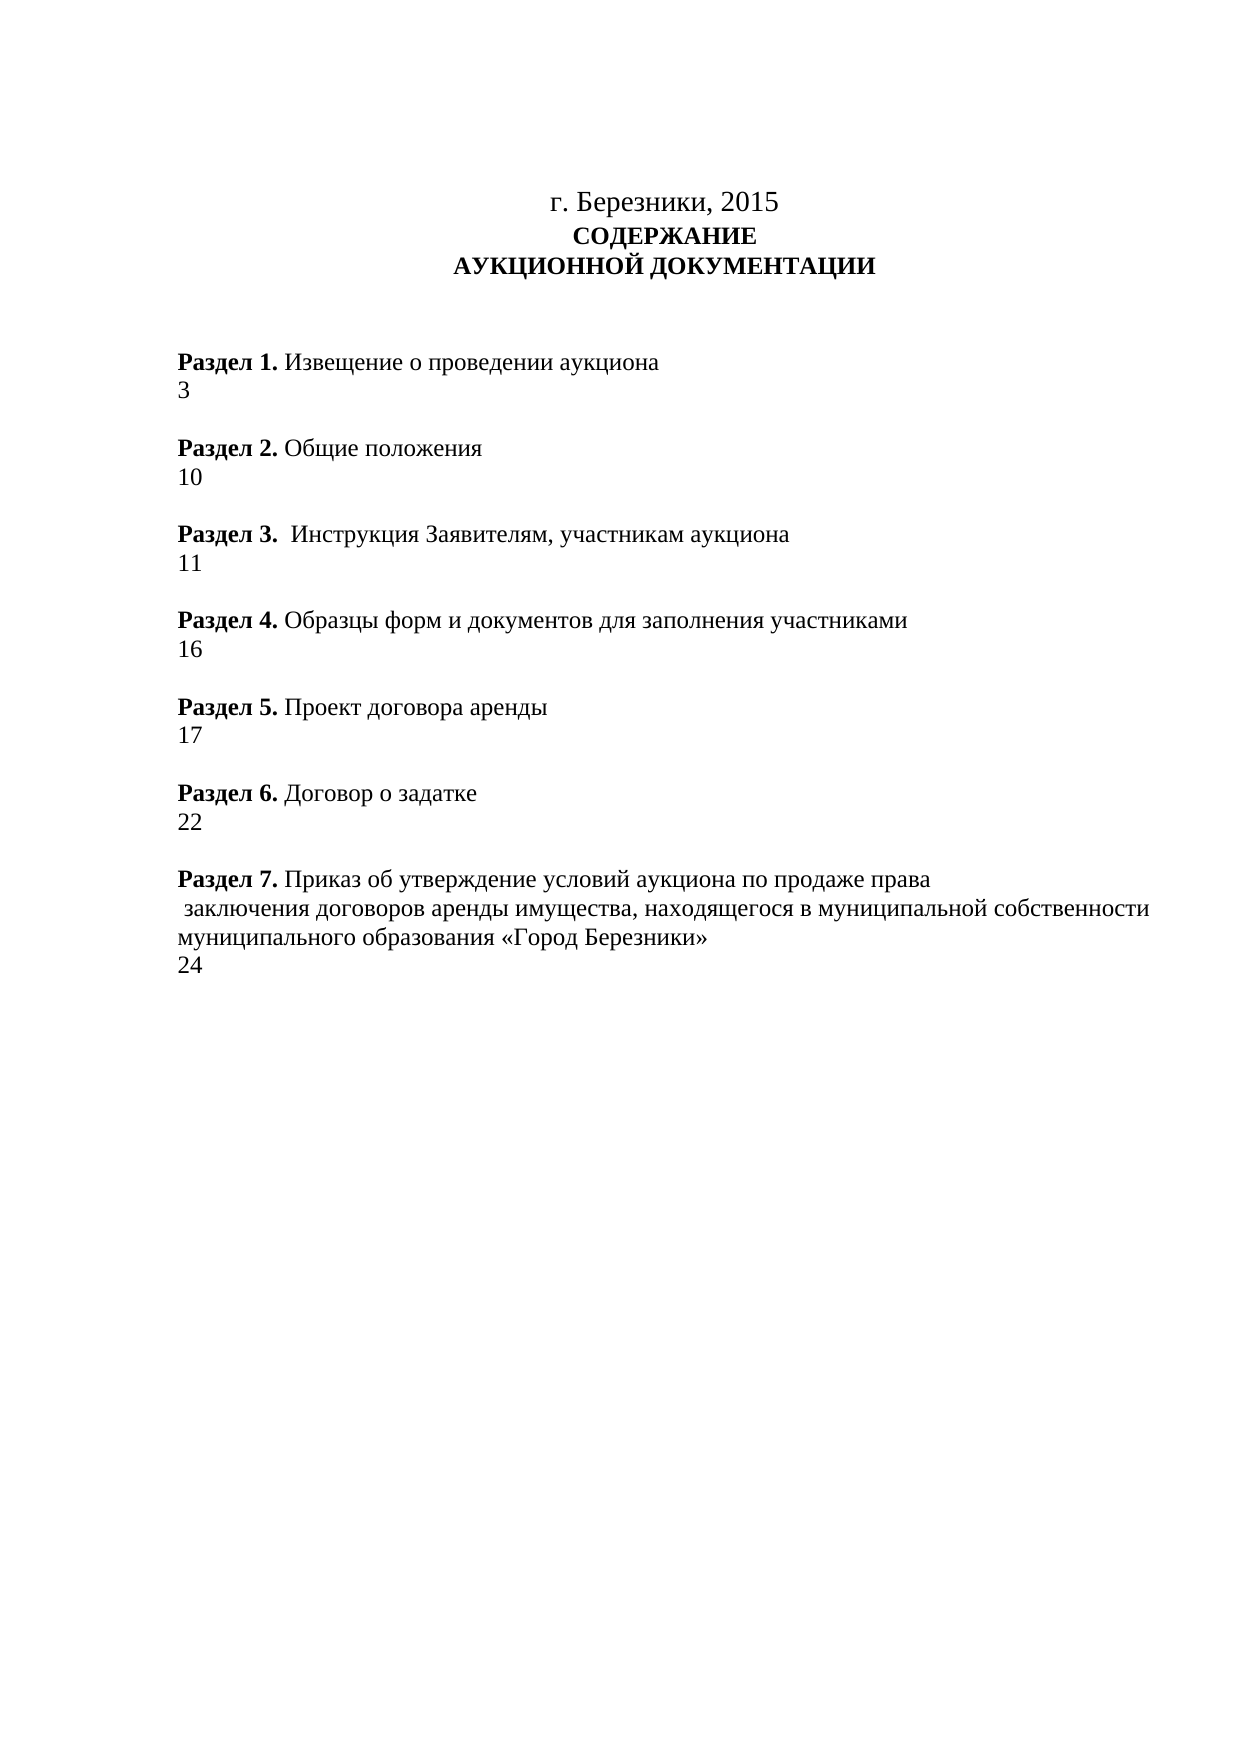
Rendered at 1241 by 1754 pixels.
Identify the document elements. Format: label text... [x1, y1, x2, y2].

text Раздел 4. Образцы форм и документов для заполнения участниками 16 [177, 606, 1152, 663]
text АУКЦИОННОЙ ДОКУМЕНТАЦИИ [177, 251, 1152, 280]
text Раздел 3. Инструкция Заявителям, участникам аукциона 11 [177, 519, 1152, 577]
text СОДЕРЖАНИЕ [177, 218, 1152, 251]
text заключения договоров аренды имущества, находящегося в муниципальной собственности муниципального образования «Город Березники» 24 [177, 893, 1152, 979]
text Раздел 2. Общие положения 10 [177, 433, 1152, 491]
text Раздел 1. Извещение о проведении аукциона 3 [177, 347, 1152, 404]
text г. Березники, 2015 [177, 185, 1152, 218]
text Раздел 6. Договор о задатке 22 [177, 778, 1152, 836]
text Раздел 5. Проект договора аренды 17 [177, 692, 1152, 749]
text Раздел 7. Приказ об утверждение условий аукциона по продаже права [177, 864, 1152, 893]
